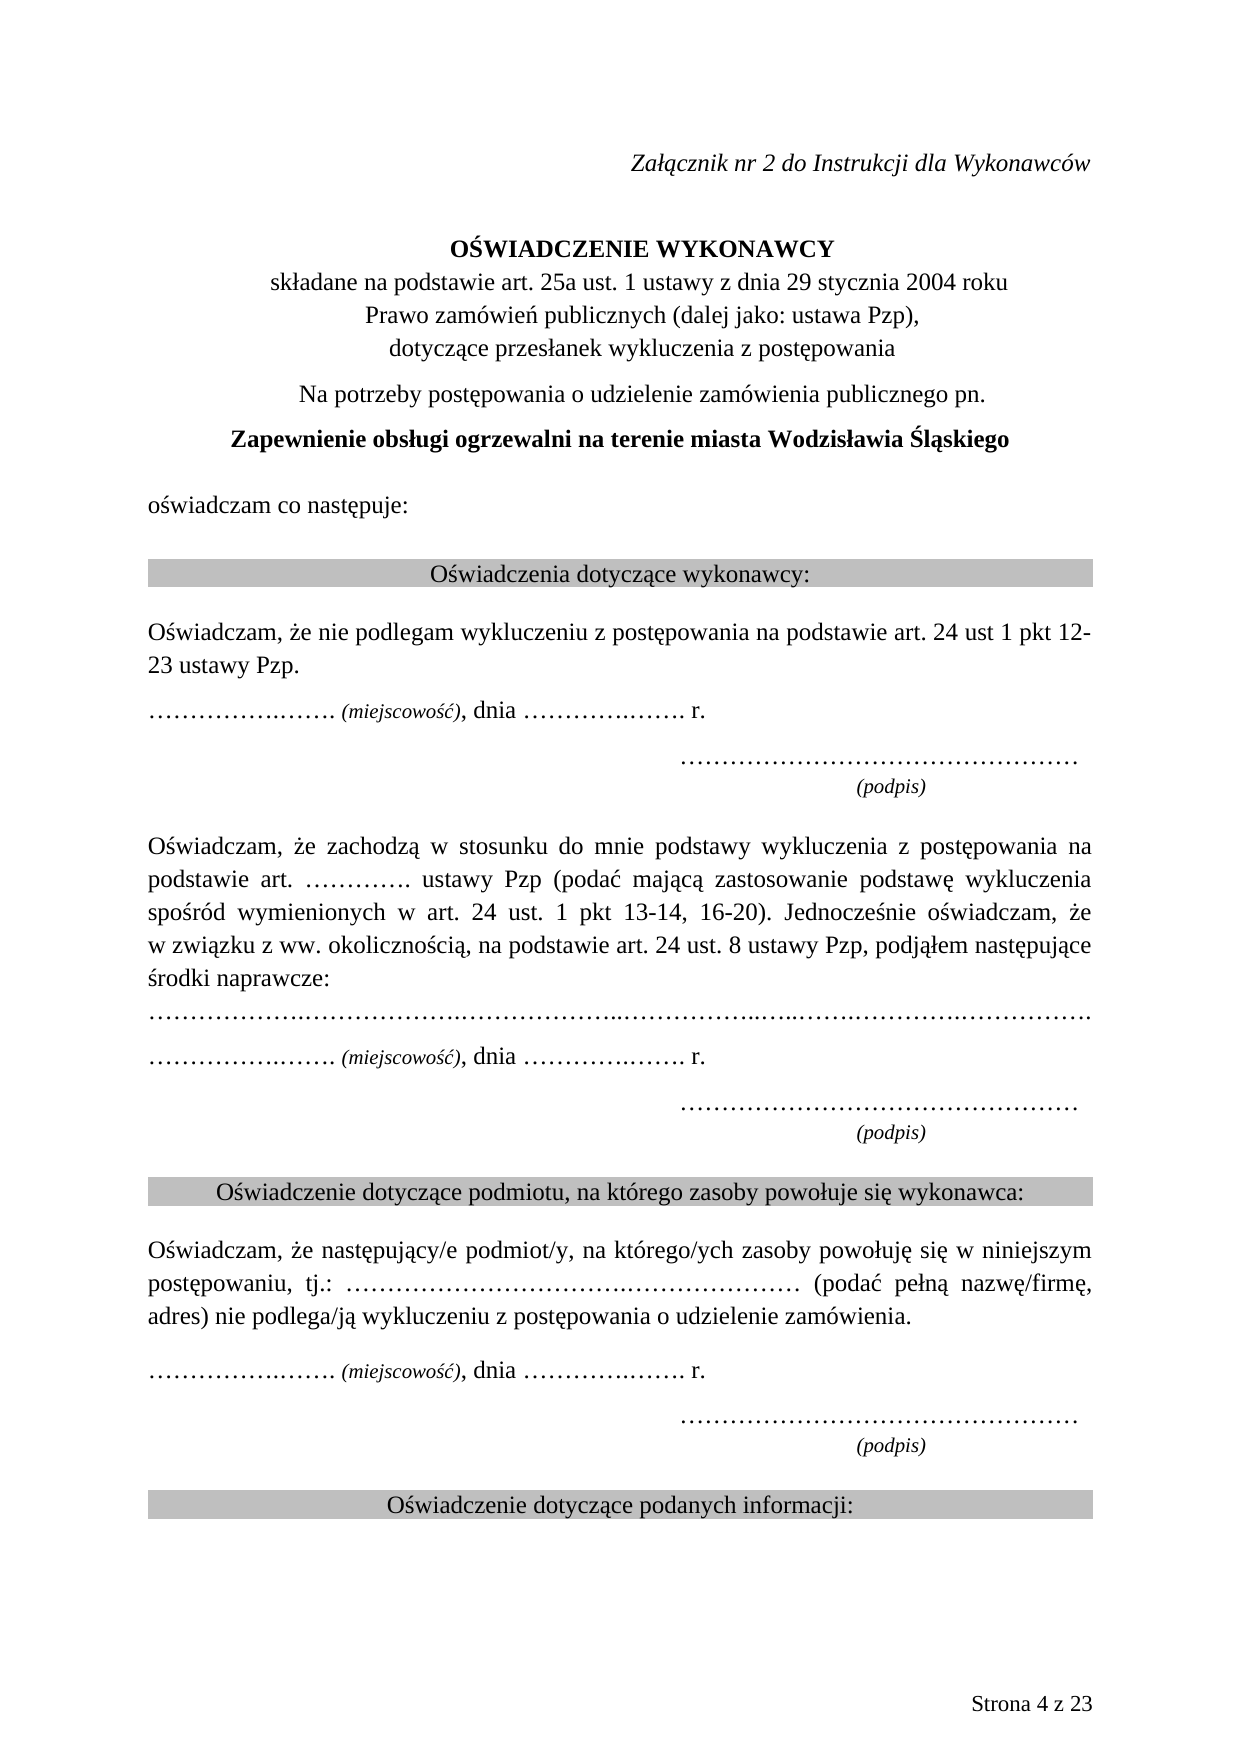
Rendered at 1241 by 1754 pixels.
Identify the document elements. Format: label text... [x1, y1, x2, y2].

text Oświadczenia dotyczące wykonawcy: [148, 559, 1093, 587]
text oświadczam co następuje: [148, 491, 1093, 519]
text Zapewnienie obsługi ogrzewalni na terenie miasta Wodzisławia Śląskiego [148, 424, 1093, 453]
text (podpis) [783, 774, 1093, 798]
text ………………………………………… [192, 1087, 1093, 1116]
text Załącznik nr 2 do Instrukcji dla Wykonawców [192, 148, 1093, 176]
text składane na podstawie art. 25a ust. 1 ustawy z dnia 29 stycznia 2004 roku Prawo zamówień publicznych (dalej jako: ustawa Pzp), [192, 267, 1093, 329]
text …………….……. (miejscowość), dnia ………….……. r. [148, 1355, 1093, 1383]
text ………………………………………… [192, 1400, 1093, 1429]
text Oświadczam, że zachodzą w stosunku do mnie podstawy wykluczenia z postępowania na podstawie art. …………. ustawy Pzp (podać mającą zastosowanie podstawę wykluczenia spośród wymienionych w art. 24 ust. 1 pkt 13-14, 16-20). Jednocześnie oświadczam, że w związku z ww. okolicznością, na podstawie art. 24 ust. 8 ustawy Pzp, podjąłem następujące środki naprawcze: [148, 831, 1093, 992]
text (podpis) [783, 1433, 1093, 1457]
text ………………………………………… [192, 741, 1093, 769]
text Oświadczam, że następujący/e podmiot/y, na którego/ych zasoby powołuję się w niniejszym postępowaniu, tj.: …………………………….………………… (podać pełną nazwę/firmę, adres) nie podlega/ją wykluczeniu z postępowania o udzielenie zamówienia. [148, 1235, 1093, 1329]
text ……………….……………….………………..……………..…..…….………….……………. [148, 996, 1093, 1024]
text Oświadczenie dotyczące podmiotu, na którego zasoby powołuje się wykonawca: [148, 1177, 1093, 1206]
text OŚWIADCZENIE WYKONAWCY [192, 234, 1093, 263]
list Oświadczam, że nie podlegam wykluczeniu z postępowania na podstawie art. 24 ust 1 pkt 12-23 ustawy Pzp. [148, 617, 1093, 678]
text Oświadczenie dotyczące podanych informacji: [148, 1490, 1093, 1519]
text …………….……. (miejscowość), dnia ………….……. r. [148, 1041, 1093, 1070]
text …………….……. (miejscowość), dnia ………….……. r. [148, 695, 1093, 724]
text Na potrzeby postępowania o udzielenie zamówienia publicznego pn. [192, 379, 1093, 408]
text (podpis) [783, 1120, 1093, 1144]
text dotyczące przesłanek wykluczenia z postępowania [192, 333, 1093, 362]
